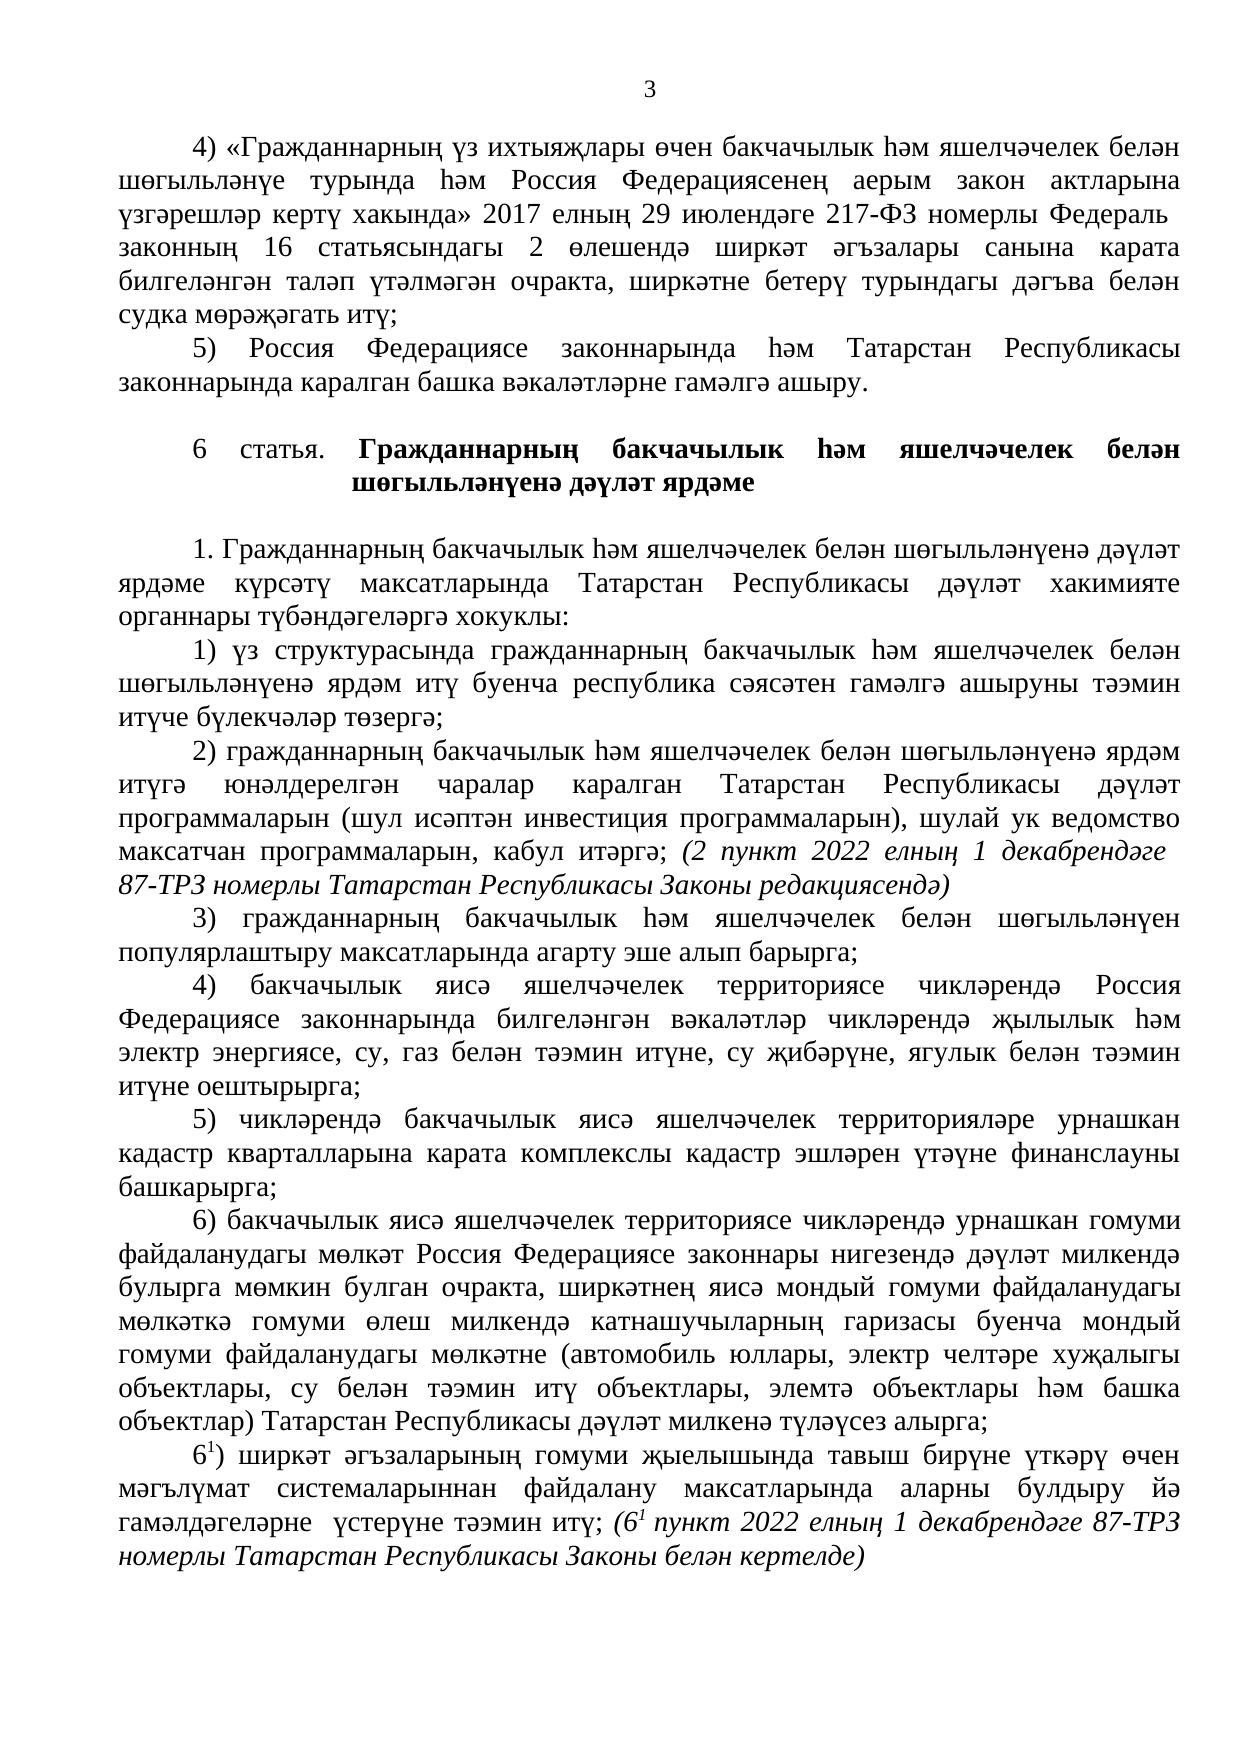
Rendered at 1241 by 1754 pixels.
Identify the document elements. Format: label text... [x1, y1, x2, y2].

text 61) ширкәт әгъзаларының гомуми җыелышында тавыш бирүне үткәрү өчен мәгълүмат системаларыннан файдалану максатларында аларны булдыру йә гамәлдәгеләрне үстерүне тәэмин итү; (61 пункт 2022 елның 1 декабрендәге 87-ТРЗ номерлы Татарстан Республикасы Законы белән кертелде) [118, 1437, 1181, 1571]
text 4) «Гражданнарның үз ихтыяҗлары өчен бакчачылык һәм яшелчәчелек белән шөгыльләнүе турында һәм Россия Федерациясенең аерым закон актларына үзгәрешләр кертү хакында» 2017 елның 29 июлендәге 217-ФЗ номерлы Федераль законның 16 статьясындагы 2 өлешендә ширкәт әгъзалары санына карата билгеләнгән таләп үтәлмәгән очракта, ширкәтне бетерү турындагы дәгъва белән судка мөрәҗәгать итү; [118, 129, 1181, 330]
text 6) бакчачылык яисә яшелчәчелек территориясе чикләрендә урнашкан гомуми файдаланудагы мөлкәт Россия Федерациясе законнары нигезендә дәүләт милкендә булырга мөмкин булган очракта, ширкәтнең яисә мондый гомуми файдаланудагы мөлкәткә гомуми өлеш милкендә катнашучыларның гаризасы буенча мондый гомуми файдаланудагы мөлкәтне (автомобиль юллары, электр челтәре хуҗалыгы объектлары, су белән тәэмин итү объектлары, элемтә объектлары һәм башка объектлар) Татарстан Республикасы дәүләт милкенә түләүсез алырга; [118, 1202, 1181, 1437]
text 1) үз структурасында гражданнарның бакчачылык һәм яшелчәчелек белән шөгыльләнүенә ярдәм итү буенча республика сәясәтен гамәлгә ашыруны тәэмин итүче бүлекчәләр төзергә; [118, 632, 1181, 733]
text 2) гражданнарның бакчачылык һәм яшелчәчелек белән шөгыльләнүенә ярдәм итүгә юнәлдерелгән чаралар каралган Татарстан Республикасы дәүләт программаларын (шул исәптән инвестиция программаларын), шулай ук ведомство максатчан программаларын, кабул итәргә; (2 пункт 2022 елның 1 декабрендәге 87-ТРЗ номерлы Татарстан Республикасы Законы редакциясендә) [118, 733, 1181, 900]
text 5) Россия Федерациясе законнарында һәм Татарстан Республикасы законнарында каралган башка вәкаләтләрне гамәлгә ашыру. [118, 330, 1181, 397]
text 6 статья. Гражданнарның бакчачылык һәм яшелчәчелек белән шөгыльләнүенә дәүләт ярдәме [192, 431, 1181, 498]
text 4) бакчачылык яисә яшелчәчелек территориясе чикләрендә Россия Федерациясе законнарында билгеләнгән вәкаләтләр чикләрендә җылылык һәм электр энергиясе, су, газ белән тәэмин итүне, су җибәрүне, ягулык белән тәэмин итүне оештырырга; [118, 967, 1181, 1102]
text 1. Гражданнарның бакчачылык һәм яшелчәчелек белән шөгыльләнүенә дәүләт ярдәме күрсәтү максатларында Татарстан Республикасы дәүләт хакимияте органнары түбәндәгеләргә хокуклы: [118, 531, 1181, 632]
text 5) чикләрендә бакчачылык яисә яшелчәчелек территорияләре урнашкан кадастр кварталларына карата комплекслы кадастр эшләрен үтәүне финанслауны башкарырга; [118, 1102, 1181, 1202]
text 3) гражданнарның бакчачылык һәм яшелчәчелек белән шөгыльләнүен популярлаштыру максатларында агарту эше алып барырга; [118, 900, 1181, 967]
